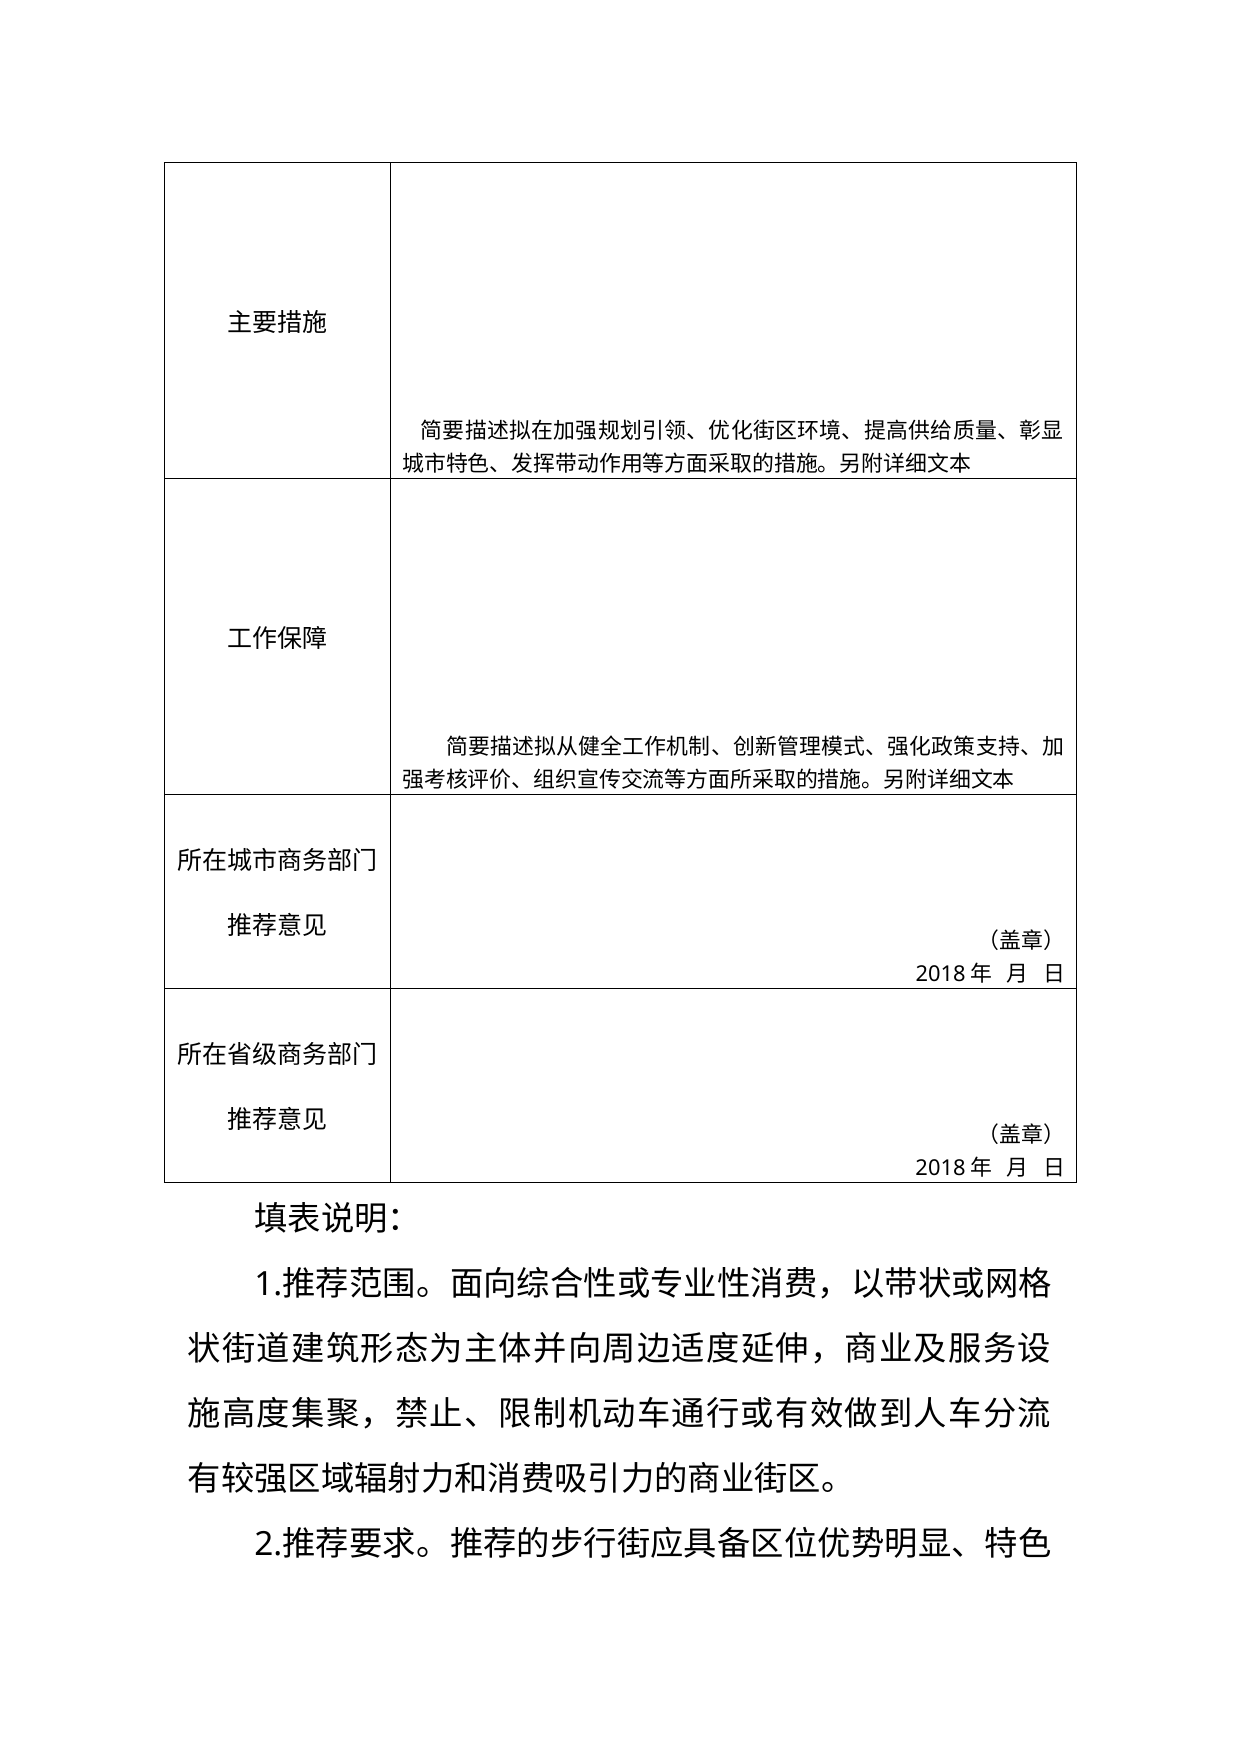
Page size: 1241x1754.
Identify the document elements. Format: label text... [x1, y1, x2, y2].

text 1.推荐范围。面向综合性或专业性消费，以带状或网格状街道建筑形态为主体并向周边适度延伸，商业及服务设施高度集聚，禁止、限制机动车通行或有效做到人车分流，有较强区域辐射力和消费吸引力的商业街区。 [187, 1248, 1053, 1508]
table_cell 所在省级商务部门推荐意见 [165, 989, 390, 1182]
table_cell 简要描述拟从健全工作机制、创新管理模式、强化政策支持、加强考核评价、组织宣传交流等方面所采取的措施。另附详细文本 [391, 479, 1076, 794]
table_cell 所在城市商务部门推荐意见 [165, 795, 390, 988]
table_cell 简要描述拟在加强规划引领、优化街区环境、提高供给质量、彰显城市特色、发挥带动作用等方面采取的措施。另附详细文本 [391, 163, 1076, 478]
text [187, 1508, 1053, 1573]
text 填表说明： [187, 1183, 1053, 1248]
table_cell （盖章） 2018年 月 日 [391, 795, 1076, 988]
table_cell （盖章） 2018年 月 日 [391, 989, 1076, 1182]
table_cell 主要措施 [165, 163, 390, 478]
table_cell 工作保障 [165, 479, 390, 794]
